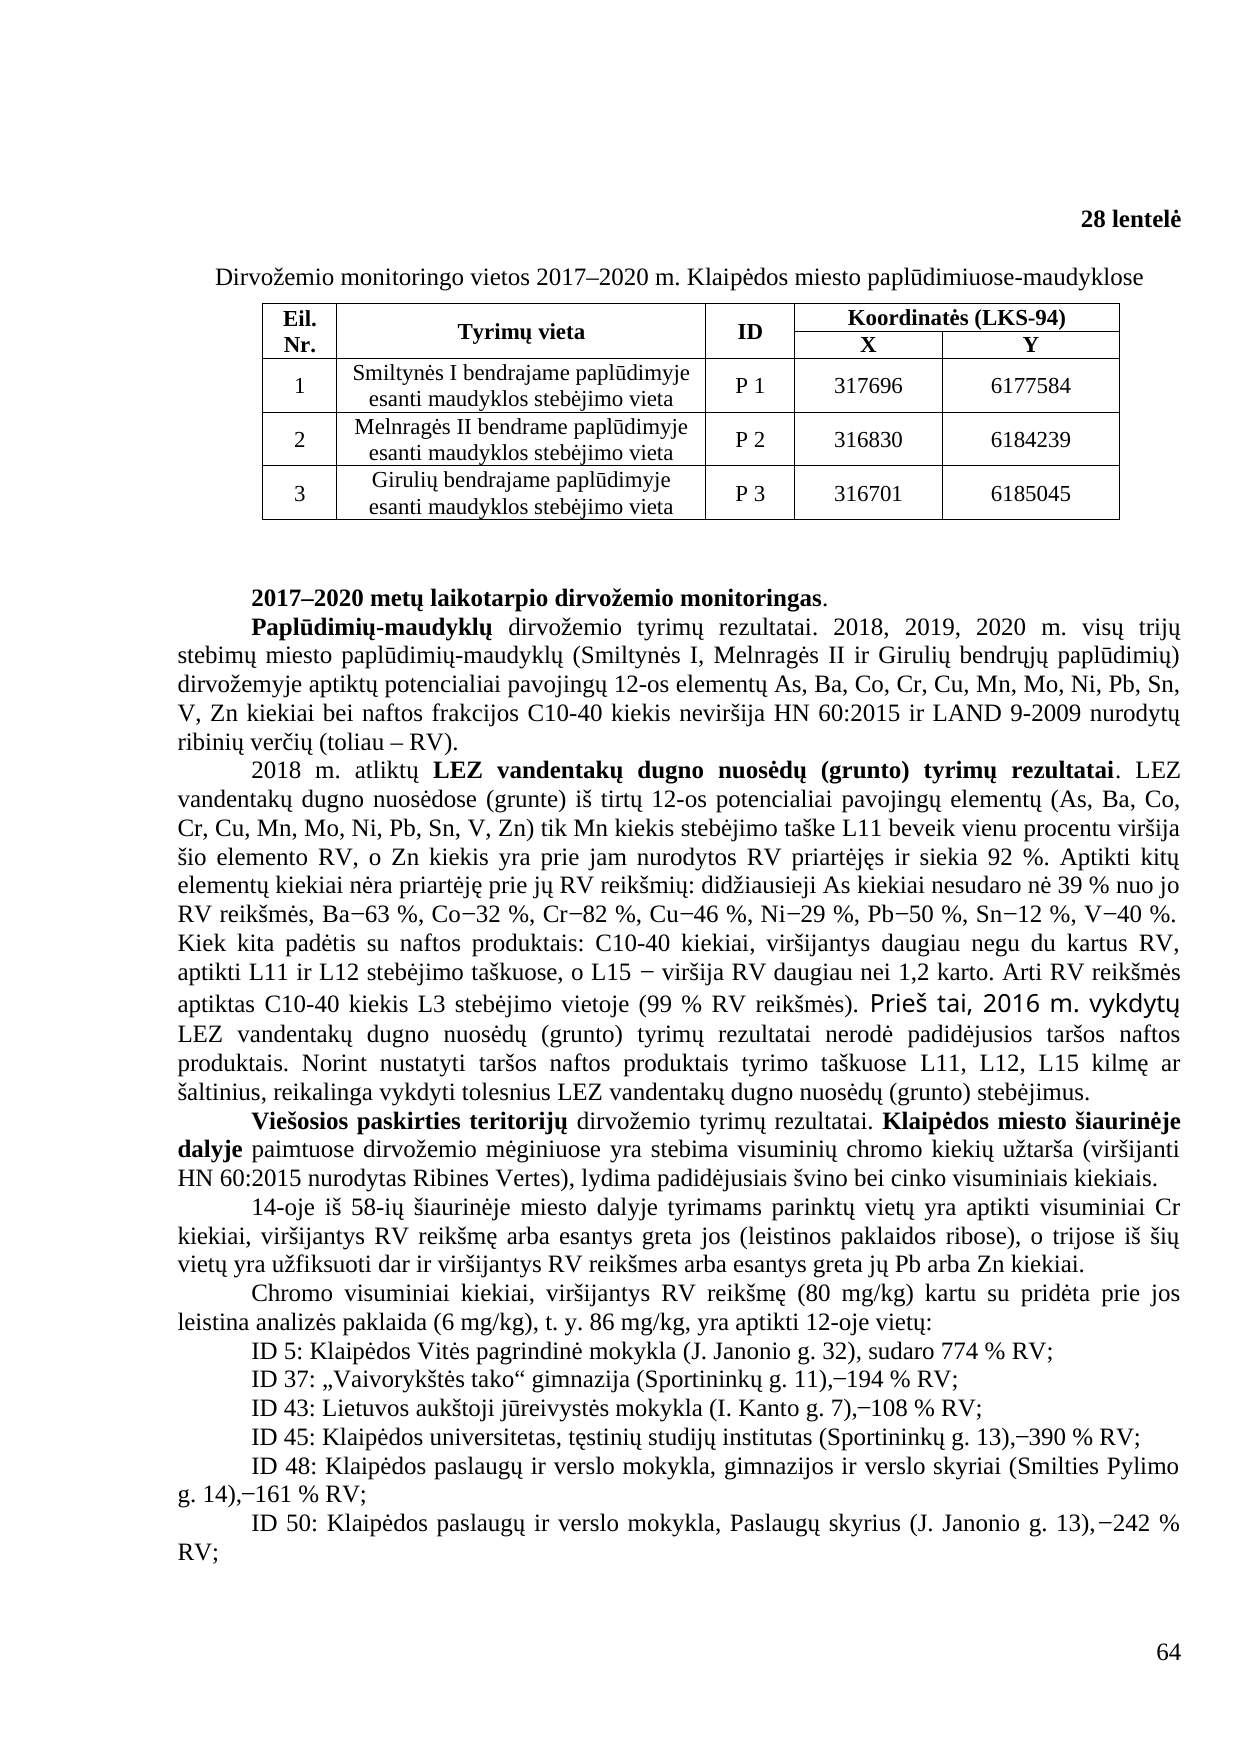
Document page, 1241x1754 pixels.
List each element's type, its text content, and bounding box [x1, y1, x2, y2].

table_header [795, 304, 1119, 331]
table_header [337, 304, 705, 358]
text ID 37: „Vaivorykštės tako“ gimnazija (Sportininkų g. 11), ̶ 194 % RV; [177, 1364, 1181, 1393]
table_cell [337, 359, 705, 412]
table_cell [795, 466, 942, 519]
text Paplūdimių-maudyklų dirvožemio tyrimų rezultatai. 2018, 2019, 2020 m. visų trijų stebimų miesto paplūdimių-maudyklų (Smiltynės I, Melnragės II ir Girulių bendrųjų paplūdimių) dirvožemyje aptiktų potencialiai pavojingų 12-os elementų As, Ba, Co, Cr, Cu, Mn, Mo, Ni, Pb, Sn, V, Zn kiekiai bei naftos frakcijos C10-40 kiekis neviršija HN 60:2015 ir LAND 9-2009 nurodytų ribinių verčių (toliau – RV). [177, 612, 1181, 756]
text ID 5: Klaipėdos Vitės pagrindinė mokykla (J. Janonio g. 32), sudaro 774 % RV; [177, 1336, 1181, 1364]
text ID 48: Klaipėdos paslaugų ir verslo mokykla, gimnazijos ir verslo skyriai (Smilties Pylimo g. 14), ̶ 161 % RV; [177, 1451, 1181, 1508]
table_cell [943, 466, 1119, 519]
text Viešosios paskirties teritorijų dirvožemio tyrimų rezultatai. Klaipėdos miesto šiaurinėje dalyje paimtuose dirvožemio mėginiuose yra stebima visuminių chromo kiekių užtarša (viršijanti HN 60:2015 nurodytas Ribines Vertes), lydima padidėjusiais švino bei cinko visuminiais kiekiais. [177, 1106, 1181, 1192]
text ID 45: Klaipėdos universitetas, tęstinių studijų institutas (Sportininkų g. 13), ̶ 390 % RV; [177, 1422, 1181, 1451]
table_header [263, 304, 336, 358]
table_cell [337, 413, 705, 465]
text 28 lentelė [177, 204, 1181, 233]
text ID 50: Klaipėdos paslaugų ir verslo mokykla, Paslaugų skyrius (J. Janonio g. 13), ̶ 242 % RV; [177, 1508, 1181, 1566]
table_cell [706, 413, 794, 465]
text Chromo visuminiai kiekiai, viršijantys RV reikšmę (80 mg/kg) kartu su pridėta prie jos leistina analizės paklaida (6 mg/kg), t. y. 86 mg/kg, yra aptikti 12-oje vietų: [177, 1278, 1181, 1336]
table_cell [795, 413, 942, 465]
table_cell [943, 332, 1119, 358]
text Dirvožemio monitoringo vietos 2017–2020 m. Klaipėdos miesto paplūdimiuose-maudyklose [177, 262, 1181, 291]
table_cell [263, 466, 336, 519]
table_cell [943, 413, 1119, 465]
text ID 43: Lietuvos aukštoji jūreivystės mokykla (I. Kanto g. 7), ̶ 108 % RV; [177, 1393, 1181, 1422]
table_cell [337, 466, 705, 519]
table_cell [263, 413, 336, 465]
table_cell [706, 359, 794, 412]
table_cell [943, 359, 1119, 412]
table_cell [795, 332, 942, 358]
text 2017–2020 metų laikotarpio dirvožemio monitoringas. [177, 583, 1181, 612]
text 14-oje iš 58-ių šiaurinėje miesto dalyje tyrimams parinktų vietų yra aptikti visuminiai Cr kiekiai, viršijantys RV reikšmę arba esantys greta jos (leistinos paklaidos ribose), o trijose iš šių vietų yra užfiksuoti dar ir viršijantys RV reikšmes arba esantys greta jų Pb arba Zn kiekiai. [177, 1192, 1181, 1278]
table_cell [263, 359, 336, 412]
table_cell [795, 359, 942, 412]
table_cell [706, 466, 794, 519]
text 2018 m. atliktų LEZ vandentakų dugno nuosėdų (grunto) tyrimų rezultatai. LEZ vandentakų dugno nuosėdose (grunte) iš tirtų 12-os potencialiai pavojingų elementų (As, Ba, Co, Cr, Cu, Mn, Mo, Ni, Pb, Sn, V, Zn) tik Mn kiekis stebėjimo taške L11 beveik vienu procentu viršija šio elemento RV, o Zn kiekis yra prie jam nurodytos RV priartėjęs ir siekia 92 %. Aptikti kitų elementų kiekiai nėra priartėję prie jų RV reikšmių: didžiausieji As kiekiai nesudaro nė 39 % nuo jo RV reikšmės, Ba ̶ 63 %, Co ̶ 32 %, Cr ̶ 82 %, Cu ̶ 46 %, Ni ̶ 29 %, Pb ̶ 50 %, Sn ̶ 12 %, V ̶ 40 %. Kiek kita padėtis su naftos produktais: C10-40 kiekiai, viršijantys daugiau negu du kartus RV, aptikti L11 ir L12 stebėjimo taškuose, o L15 ̶ viršija RV daugiau nei 1,2 karto. Arti RV reikšmės aptiktas C10-40 kiekis L3 stebėjimo vietoje (99 % RV reikšmės). Prieš tai, 2016 m. vykdytų LEZ vandentakų dugno nuosėdų (grunto) tyrimų rezultatai nerodė padidėjusios taršos naftos produktais. Norint nustatyti taršos naftos produktais tyrimo taškuose L11, L12, L15 kilmę ar šaltinius, reikalinga vykdyti tolesnius LEZ vandentakų dugno nuosėdų (grunto) stebėjimus. [177, 756, 1181, 1106]
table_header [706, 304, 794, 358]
